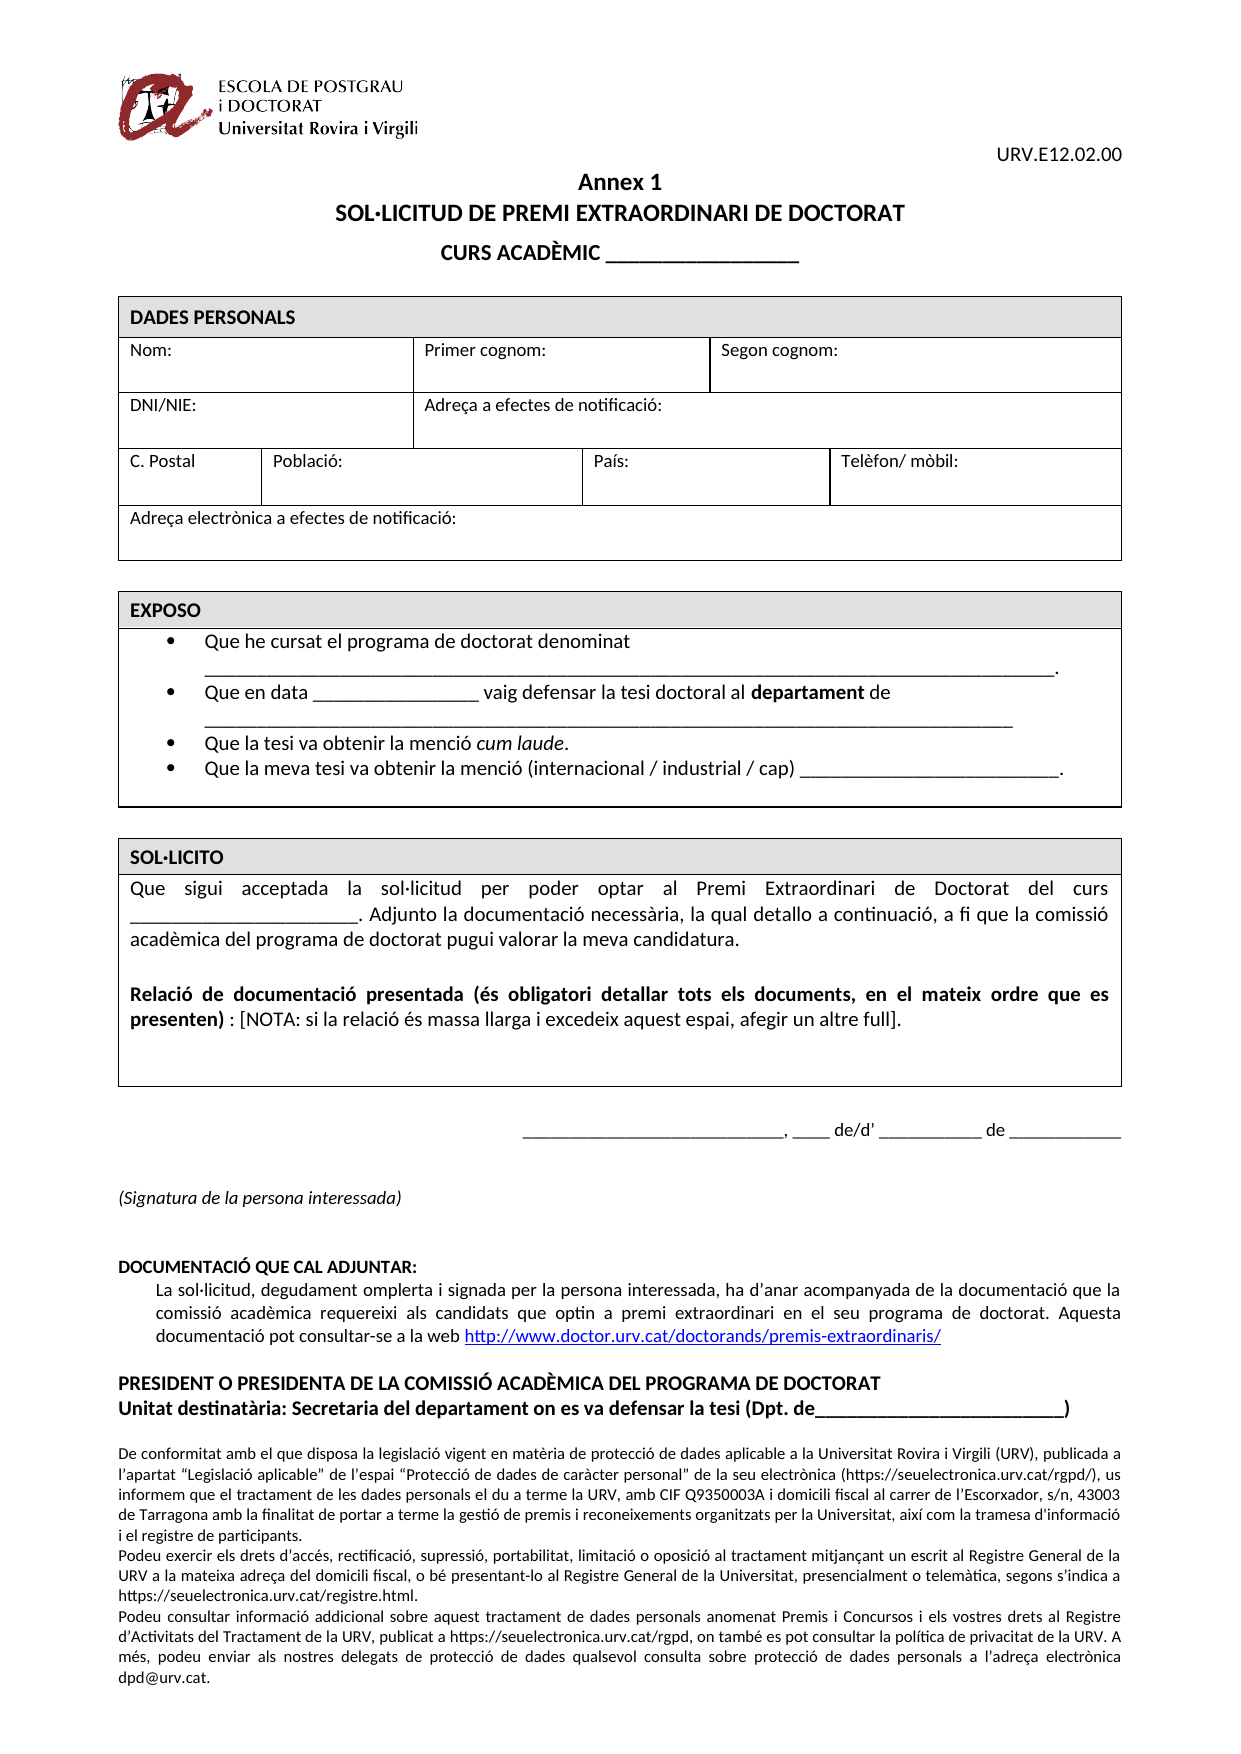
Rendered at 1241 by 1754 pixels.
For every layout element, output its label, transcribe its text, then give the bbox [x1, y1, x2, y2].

table_header SOL·LICITO [119, 839, 1121, 874]
text URV.E12.02.00 [118, 141, 1122, 166]
picture [118, 73, 418, 141]
text CURS ACADÈMIC _________________ [118, 238, 1122, 266]
table_cell Que he cursat el programa de doctorat denominat __________________________________________________________________________________. Que en data ________________ vaig defensar la tesi doctoral al departament de ______________________________________________________________________________ Que la tesi va obtenir la menció cum laude. Que la meva tesi va obtenir la menció (internacional / industrial / cap) _________________________. [119, 629, 1121, 806]
text Podeu consultar informació addicional sobre aquest tractament de dades personals anomenat Premis i Concursos i els vostres drets al Registre d’Activitats del Tractament de la URV, publicat a https://seuelectronica.urv.cat/rgpd, on també es pot consultar la política de privacitat de la URV. A més, podeu enviar als nostres delegats de protecció de dades qualsevol consulta sobre protecció de dades personals a l’adreça electrònica dpd@urv.cat. [118, 1606, 1122, 1687]
table_cell DNI/NIE: [119, 393, 413, 448]
text DOCUMENTACIÓ QUE CAL ADJUNTAR: [118, 1255, 1122, 1278]
table_cell Segon cognom: [711, 338, 1121, 392]
table_cell Primer cognom: [414, 338, 709, 392]
text Annex 1 [118, 166, 1122, 197]
table_cell Població: [262, 449, 582, 505]
text PRESIDENT O PRESIDENTA DE LA COMISSIÓ ACADÈMICA DEL PROGRAMA DE DOCTORAT [118, 1370, 1122, 1395]
text De conformitat amb el que disposa la legislació vigent en matèria de protecció de dades aplicable a la Universitat Rovira i Virgili (URV), publicada a l’apartat “Legislació aplicable” de l’espai “Protecció de dades de caràcter personal” de la seu electrònica (https://seuelectronica.urv.cat/rgpd/), us informem que el tractament de les dades personals el du a terme la URV, amb CIF Q9350003A i domicili fiscal al carrer de l’Escorxador, s/n, 43003 de Tarragona amb la finalitat de portar a terme la gestió de premis i reconeixements organitzats per la Universitat, així com la tramesa d'informació i el registre de participants. [118, 1443, 1122, 1545]
table_cell País: [583, 449, 829, 505]
table_header DADES PERSONALS [119, 297, 1121, 337]
text SOL·LICITUD DE PREMI EXTRAORDINARI DE DOCTORAT [118, 197, 1122, 227]
table_cell Telèfon/ mòbil: [831, 449, 1121, 505]
table_cell Adreça a efectes de notificació: [414, 393, 1121, 448]
table_cell Adreça electrònica a efectes de notificació: [119, 506, 1121, 560]
text ____________________________, ____ de/d’ ___________ de ____________ [118, 1118, 1122, 1141]
text Unitat destinatària: Secretaria del departament on es va defensar la tesi (Dpt. de________________________) [118, 1395, 1122, 1421]
table_cell Que sigui acceptada la sol·licitud per poder optar al Premi Extraordinari de Doctorat del curs ______________________. Adjunto la documentació necessària, la qual detallo a continuació, a fi que la comissió acadèmica del programa de doctorat pugui valorar la meva candidatura. Relació de documentació presentada (és obligatori detallar tots els documents, en el mateix ordre que es presenten) : [NOTA: si la relació és massa llarga i excedeix aquest espai, afegir un altre full]. [119, 875, 1121, 1086]
table_cell C. Postal [119, 449, 261, 505]
table_cell Nom: [119, 338, 413, 392]
text (Signatura de la persona interessada) [118, 1186, 1122, 1209]
text La sol·licitud, degudament omplerta i signada per la persona interessada, ha d’anar acompanyada de la documentació que la comissió acadèmica requereixi als candidats que optin a premi extraordinari en el seu programa de doctorat. Aquesta documentació pot consultar-se a la web http://www.doctor.urv.cat/doctorands/premis-extraordinaris/ [156, 1278, 1122, 1347]
table_header EXPOSO [119, 592, 1121, 627]
text Podeu exercir els drets d’accés, rectificació, supressió, portabilitat, limitació o oposició al tractament mitjançant un escrit al Registre General de la URV a la mateixa adreça del domicili fiscal, o bé presentant-lo al Registre General de la Universitat, presencialment o telemàtica, segons s’indica a https://seuelectronica.urv.cat/registre.html. [118, 1545, 1122, 1606]
